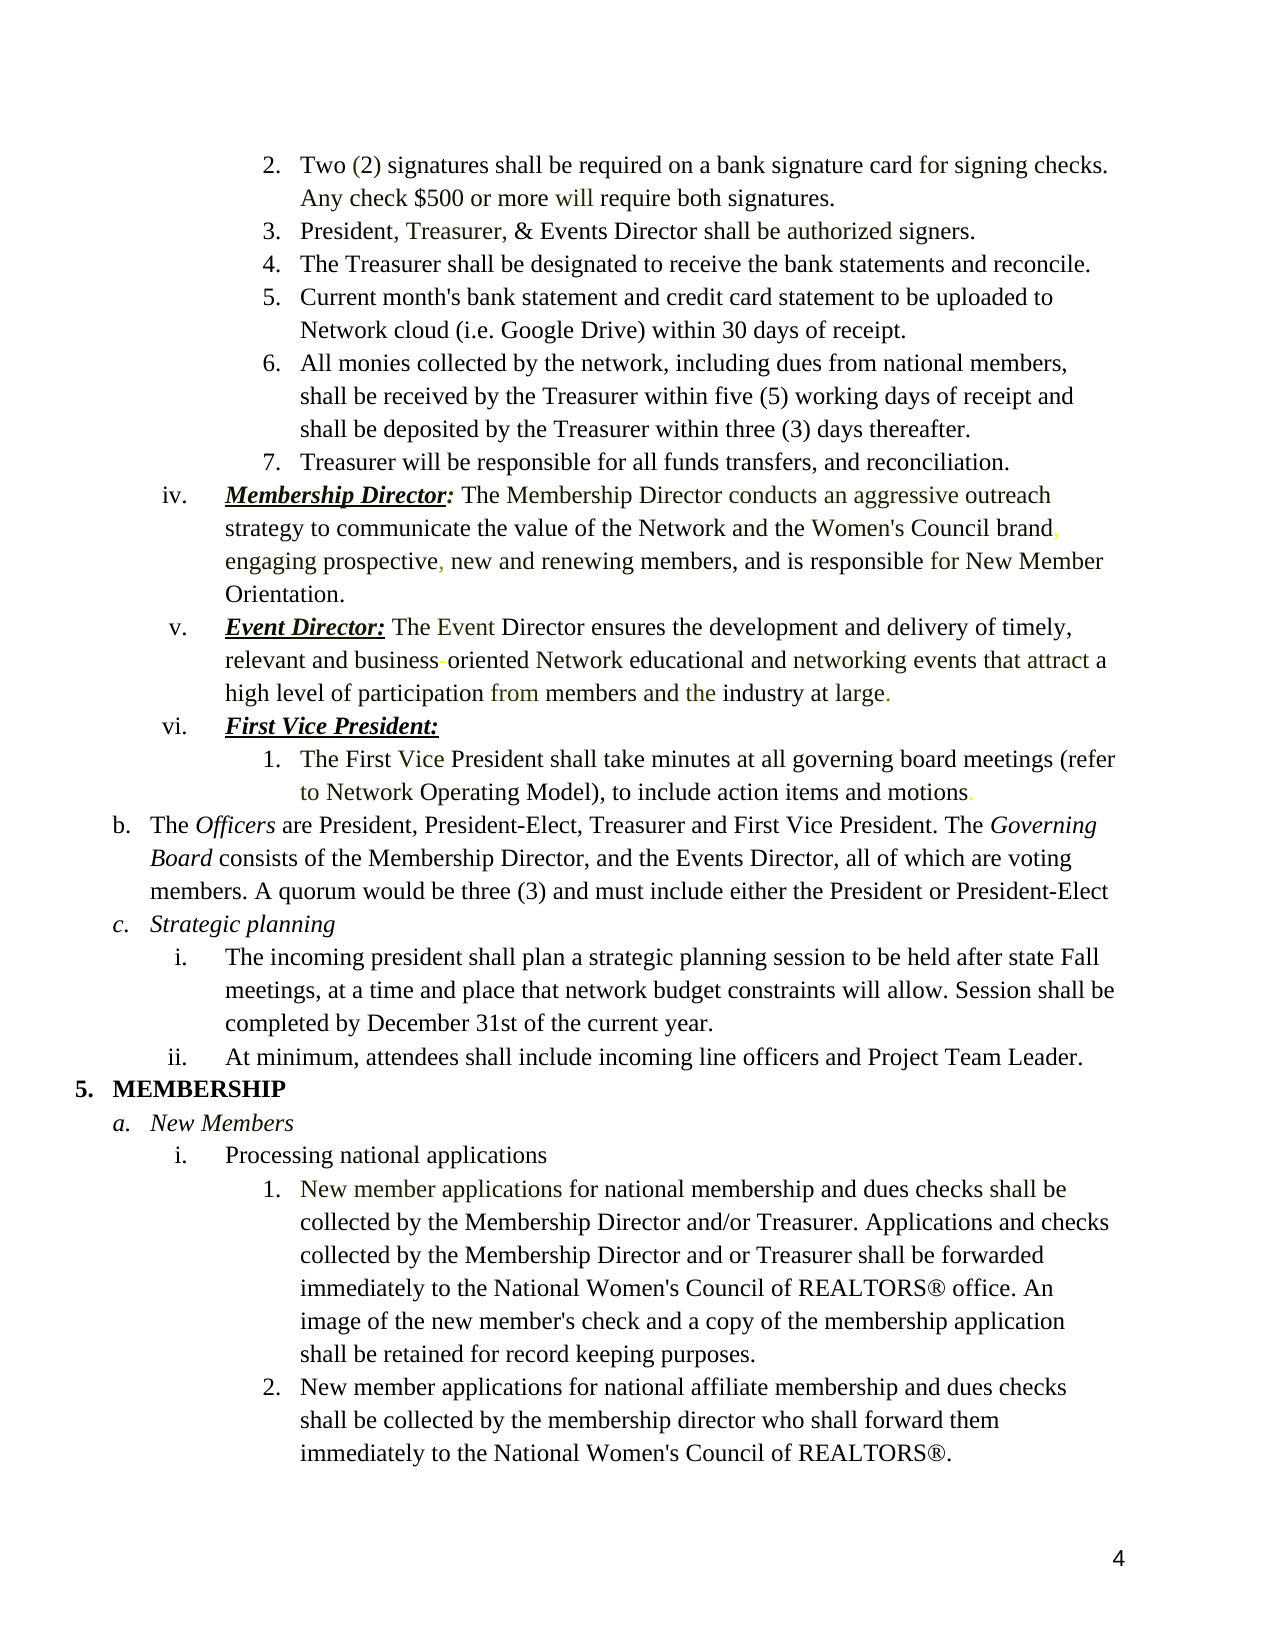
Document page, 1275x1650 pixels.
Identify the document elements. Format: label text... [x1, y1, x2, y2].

list Two (2) signatures shall be required on a bank signature card for signing checks. Any check $500 or more will require both signatures. [262, 150, 1118, 212]
list Treasurer will be responsible for all funds transfers, and reconciliation. [262, 447, 1118, 476]
list New member applications for national membership and dues checks shall be collected by the Membership Director and/or Treasurer. Applications and checks collected by the Membership Director and or Treasurer shall be forwarded immediately to the National Women's Council of REALTORS® office. An image of the new member's check and a copy of the membership application shall be retained for record keeping purposes. [262, 1174, 1118, 1367]
list New member applications for national affiliate membership and dues checks shall be collected by the membership director who shall forward them immediately to the National Women's Council of REALTORS®. [262, 1372, 1118, 1467]
list President, Treasurer, & Events Director shall be authorized signers. [262, 216, 1118, 245]
list Current month's bank statement and credit card statement to be uploaded to Network cloud (i.e. Google Drive) within 30 days of receipt. [262, 282, 1118, 344]
list MEMBERSHIP [75, 1074, 1118, 1103]
list The Officers are President, President-Elect, Treasurer and First Vice President. The Governing Board consists of the Membership Director, and the Events Director, all of which are voting members. A quorum would be three (3) and must include either the President or President-Elect [112, 810, 1118, 905]
list At minimum, attendees shall include incoming line officers and Project Team Leader. [187, 1042, 1118, 1070]
list Strategic planning [112, 909, 1118, 938]
list The Treasurer shall be designated to receive the bank statements and reconcile. [262, 249, 1118, 278]
list New Members [112, 1108, 1118, 1136]
list The incoming president shall plan a strategic planning session to be held after state Fall meetings, at a time and place that network budget constraints will allow. Session shall be completed by December 31st of the current year. [187, 942, 1118, 1037]
list Membership Director: The Membership Director conducts an aggressive outreach strategy to communicate the value of the Network and the Women's Council brand, engaging prospective, new and renewing members, and is responsible for New Member Orientation. [187, 480, 1118, 608]
list Event Director: The Event Director ensures the development and delivery of timely, relevant and business-oriented Network educational and networking events that attract a high level of participation from members and the industry at large. [187, 612, 1118, 707]
list The First Vice President shall take minutes at all governing board meetings (refer to Network Operating Model), to include action items and motions. [262, 744, 1118, 806]
list Processing national applications [187, 1141, 1118, 1169]
list First Vice President: [187, 711, 1118, 740]
list All monies collected by the network, including dues from national members, shall be received by the Treasurer within five (5) working days of receipt and shall be deposited by the Treasurer within three (3) days thereafter. [262, 348, 1118, 443]
